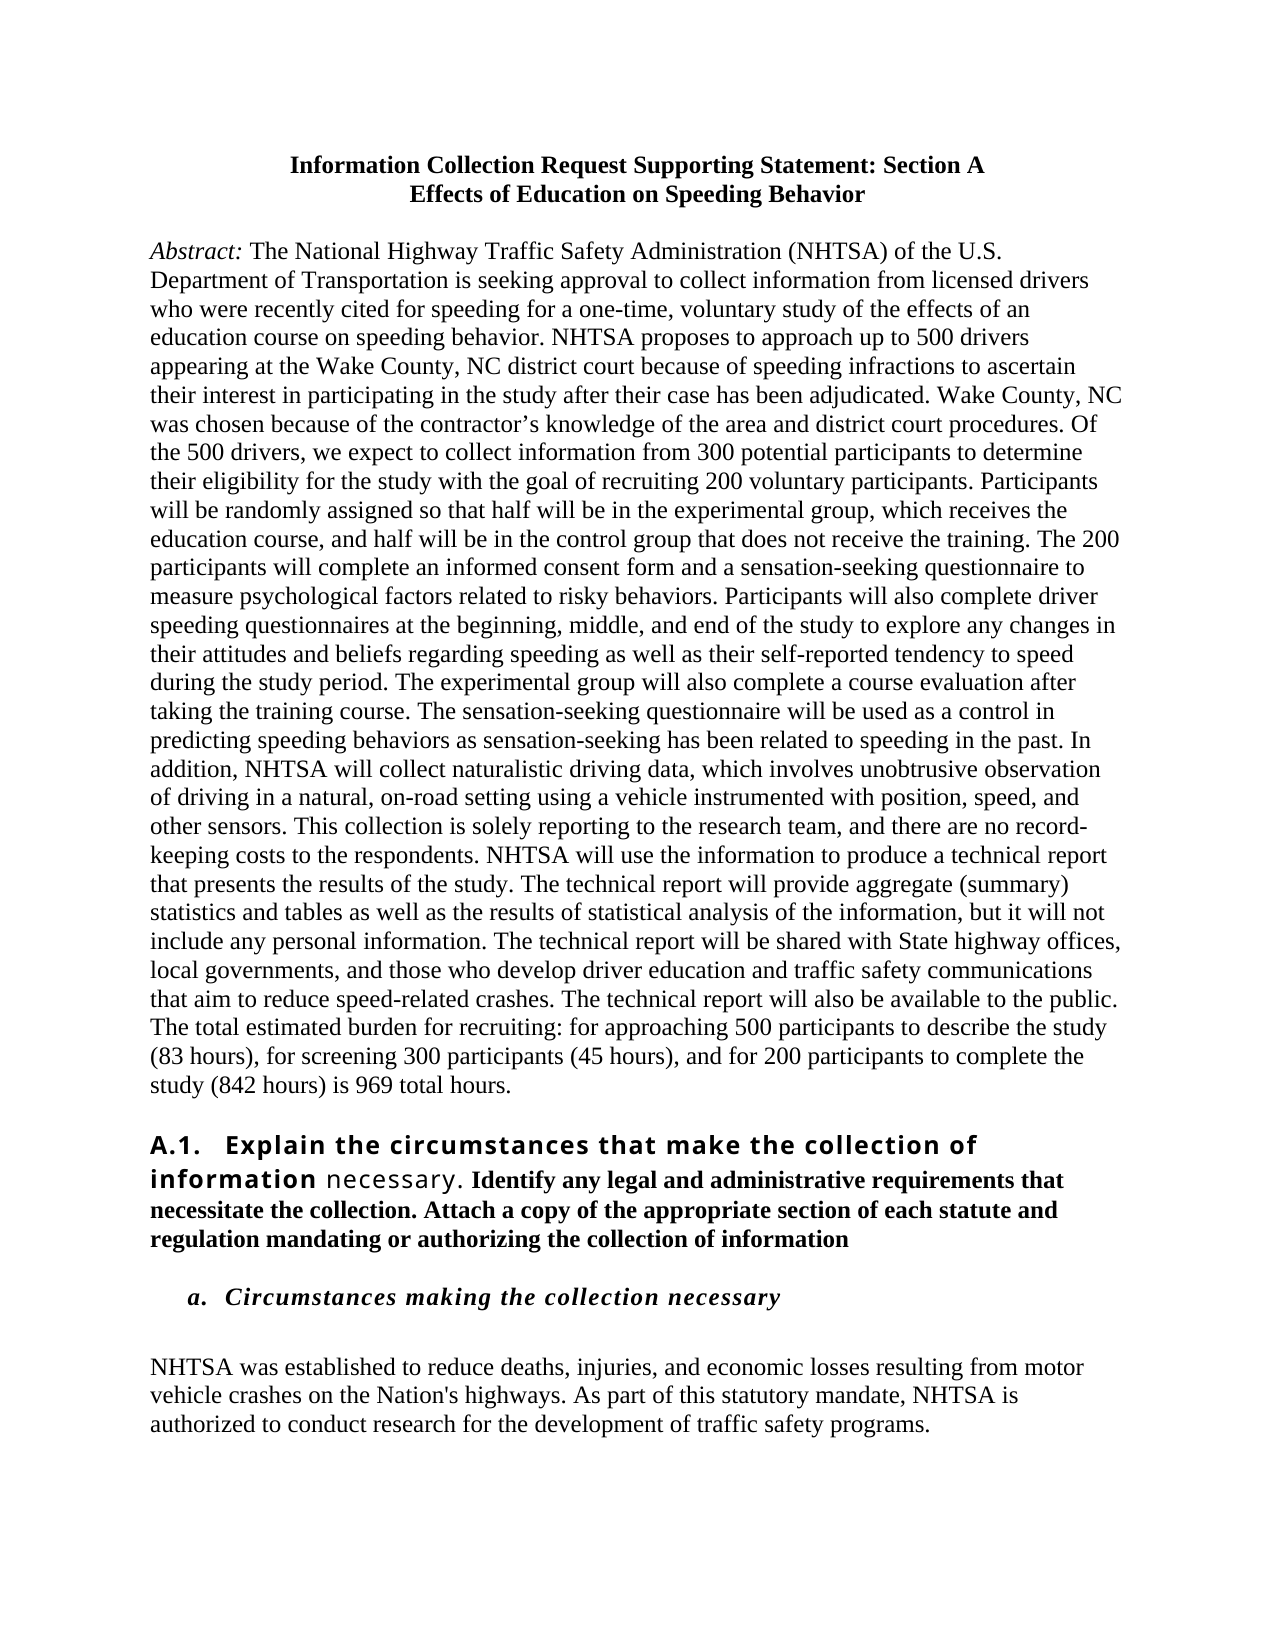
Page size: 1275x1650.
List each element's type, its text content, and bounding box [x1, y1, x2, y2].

text A.1. Explain the circumstances that make the collection of information necessary. Identify any legal and administrative requirements that necessitate the collection. Attach a copy of the appropriate section of each statute and regulation mandating or authorizing the collection of information [150, 1127, 1125, 1253]
text NHTSA was established to reduce deaths, injuries, and economic losses resulting from motor vehicle crashes on the Nation's highways. As part of this statutory mandate, NHTSA is authorized to conduct research for the development of traffic safety programs. [150, 1352, 1125, 1438]
text Information Collection Request Supporting Statement: Section A [150, 150, 1125, 179]
text Effects of Education on Speeding Behavior [150, 179, 1125, 207]
text Abstract: The National Highway Traffic Safety Administration (NHTSA) of the U.S. Department of Transportation is seeking approval to collect information from licensed drivers who were recently cited for speeding for a one-time, voluntary study of the effects of an education course on speeding behavior. NHTSA proposes to approach up to 500 drivers appearing at the Wake County, NC district court because of speeding infractions to ascertain their interest in participating in the study after their case has been adjudicated. Wake County, NC was chosen because of the contractor’s knowledge of the area and district court procedures. Of the 500 drivers, we expect to collect information from 300 potential participants to determine their eligibility for the study with the goal of recruiting 200 voluntary participants. Participants will be randomly assigned so that half will be in the experimental group, which receives the education course, and half will be in the control group that does not receive the training. The 200 participants will complete an informed consent form and a sensation-seeking questionnaire to measure psychological factors related to risky behaviors. Participants will also complete driver speeding questionnaires at the beginning, middle, and end of the study to explore any changes in their attitudes and beliefs regarding speeding as well as their self-reported tendency to speed during the study period. The experimental group will also complete a course evaluation after taking the training course. The sensation-seeking questionnaire will be used as a control in predicting speeding behaviors as sensation-seeking has been related to speeding in the past. In addition, NHTSA will collect naturalistic driving data, which involves unobtrusive observation of driving in a natural, on-road setting using a vehicle instrumented with position, speed, and other sensors. This collection is solely reporting to the research team, and there are no record-keeping costs to the respondents. NHTSA will use the information to produce a technical report that presents the results of the study. The technical report will provide aggregate (summary) statistics and tables as well as the results of statistical analysis of the information, but it will not include any personal information. The technical report will be shared with State highway offices, local governments, and those who develop driver education and traffic safety communications that aim to reduce speed-related crashes. The technical report will also be available to the public. The total estimated burden for recruiting: for approaching 500 participants to describe the study (83 hours), for screening 300 participants (45 hours), and for 200 participants to complete the study (842 hours) is 969 total hours. [150, 236, 1125, 1099]
subtitle Circumstances making the collection necessary [187, 1282, 1125, 1311]
